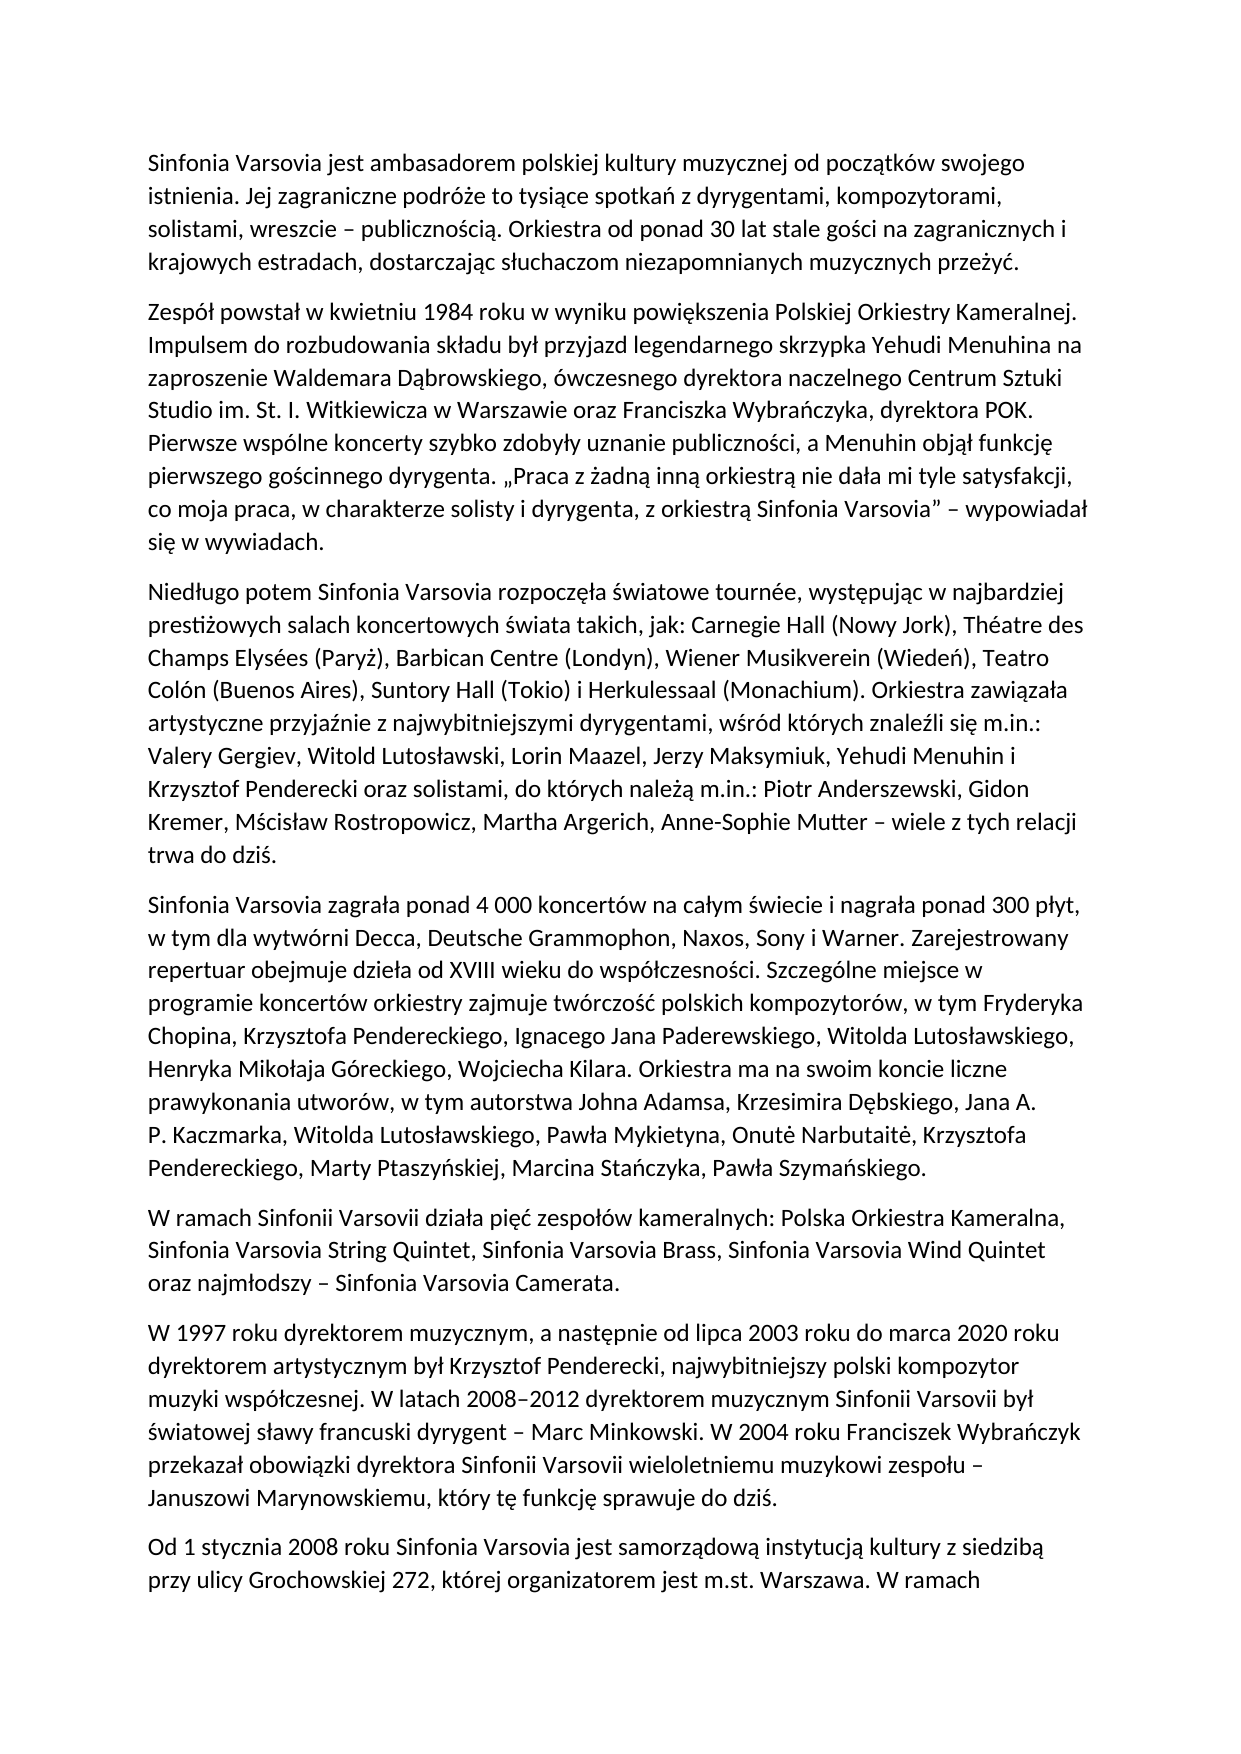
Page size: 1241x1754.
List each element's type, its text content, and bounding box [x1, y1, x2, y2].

text Sinfonia Varsovia zagrała ponad 4 000 koncertów na całym świecie i nagrała ponad 300 płyt, w tym dla wytwórni Decca, Deutsche Grammophon, Naxos, Sony i Warner. Zarejestrowany repertuar obejmuje dzieła od XVIII wieku do współczesności. Szczególne miejsce w programie koncertów orkiestry zajmuje twórczość polskich kompozytorów, w tym Fryderyka Chopina, Krzysztofa Pendereckiego, Ignacego Jana Paderewskiego, Witolda Lutosławskiego, Henryka Mikołaja Góreckiego, Wojciecha Kilara. Orkiestra ma na swoim koncie liczne prawykonania utworów, w tym autorstwa Johna Adamsa, Krzesimira Dębskiego, Jana A. P. Kaczmarka, Witolda Lutosławskiego, Pawła Mykietyna, Onutė Narbutaitė, Krzysztofa Pendereckiego, Marty Ptaszyńskiej, Marcina Stańczyka, Pawła Szymańskiego. [148, 889, 1093, 1183]
text Sinfonia Varsovia jest ambasadorem polskiej kultury muzycznej od początków swojego istnienia. Jej zagraniczne podróże to tysiące spotkań z dyrygentami, kompozytorami, solistami, wreszcie – publicznością. Orkiestra od ponad 30 lat stale gości na zagranicznych i krajowych estradach, dostarczając słuchaczom niezapomnianych muzycznych przeżyć. [148, 148, 1093, 277]
text Zespół powstał w kwietniu 1984 roku w wyniku powiększenia Polskiej Orkiestry Kameralnej. Impulsem do rozbudowania składu był przyjazd legendarnego skrzypka Yehudi Menuhina na zaproszenie Waldemara Dąbrowskiego, ówczesnego dyrektora naczelnego Centrum Sztuki Studio im. St. I. Witkiewicza w Warszawie oraz Franciszka Wybrańczyka, dyrektora POK. Pierwsze wspólne koncerty szybko zdobyły uznanie publiczności, a Menuhin objął funkcję pierwszego gościnnego dyrygenta. „Praca z żadną inną orkiestrą nie dała mi tyle satysfakcji, co moja praca, w charakterze solisty i dyrygenta, z orkiestrą Sinfonia Varsovia” – wypowiadał się w wywiadach. [148, 296, 1093, 557]
text Niedługo potem Sinfonia Varsovia rozpoczęła światowe tournée, występując w najbardziej prestiżowych salach koncertowych świata takich, jak: Carnegie Hall (Nowy Jork), Théatre des Champs Elysées (Paryż), Barbican Centre (Londyn), Wiener Musikverein (Wiedeń), Teatro Colón (Buenos Aires), Suntory Hall (Tokio) i Herkulessaal (Monachium). Orkiestra zawiązała artystyczne przyjaźnie z najwybitniejszymi dyrygentami, wśród których znaleźli się m.in.: Valery Gergiev, Witold Lutosławski, Lorin Maazel, Jerzy Maksymiuk, Yehudi Menuhin i Krzysztof Penderecki oraz solistami, do których należą m.in.: Piotr Anderszewski, Gidon Kremer, Mścisław Rostropowicz, Martha Argerich, Anne-Sophie Mutter – wiele z tych relacji trwa do dziś. [148, 576, 1093, 870]
text W 1997 roku dyrektorem muzycznym, a następnie od lipca 2003 roku do marca 2020 roku dyrektorem artystycznym był Krzysztof Penderecki, najwybitniejszy polski kompozytor muzyki współczesnej. W latach 2008–2012 dyrektorem muzycznym Sinfonii Varsovii był światowej sławy francuski dyrygent – Marc Minkowski. W 2004 roku Franciszek Wybrańczyk przekazał obowiązki dyrektora Sinfonii Varsovii wieloletniemu muzykowi zespołu – Januszowi Marynowskiemu, który tę funkcję sprawuje do dziś. [148, 1317, 1093, 1512]
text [148, 1531, 1093, 1595]
text W ramach Sinfonii Varsovii działa pięć zespołów kameralnych: Polska Orkiestra Kameralna, Sinfonia Varsovia String Quintet, Sinfonia Varsovia Brass, Sinfonia Varsovia Wind Quintet oraz najmłodszy – Sinfonia Varsovia Camerata. [148, 1202, 1093, 1298]
